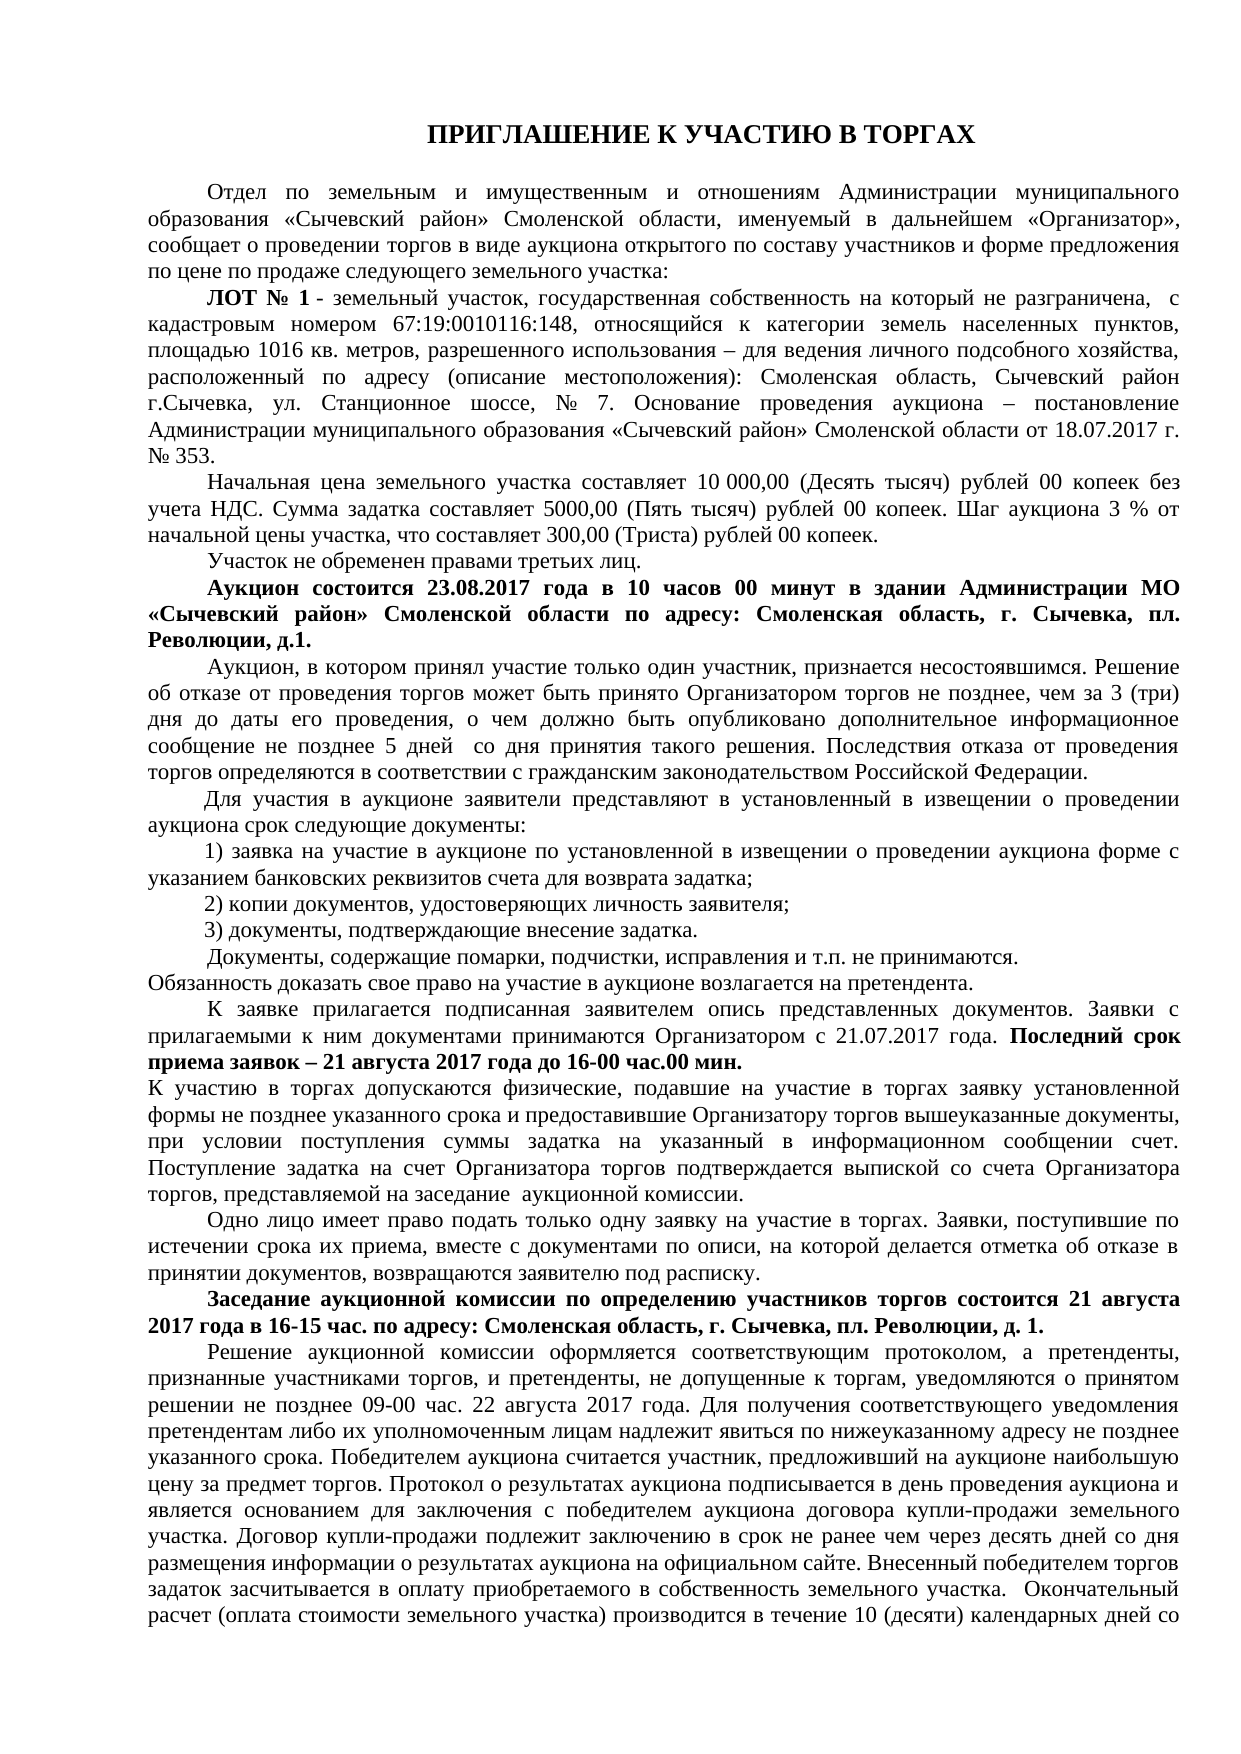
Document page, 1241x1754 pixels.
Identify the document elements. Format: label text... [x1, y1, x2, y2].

text Одно лицо имеет право подать только одну заявку на участие в торгах. Заявки, поступившие по истечении срока их приема, вместе с документами по описи, на которой делается отметка об отказе в принятии документов, возвращаются заявителю под расписку. [148, 1206, 1181, 1285]
text ПРИГЛАШЕНИЕ К УЧАСТИЮ В ТОРГАХ [148, 118, 1181, 149]
text 1) заявка на участие в аукционе по установленной в извещении о проведении аукциона форме с указанием банковских реквизитов счета для возврата задатка; [148, 837, 1181, 890]
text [148, 1338, 1181, 1628]
text Аукцион состоится 23.08.2017 года в 10 часов 00 минут в здании Администрации МО «Сычевский район» Смоленской области по адресу: Смоленская область, г. Сычевка, пл. Революции, д.1. [148, 574, 1181, 653]
text 2) копии документов, удостоверяющих личность заявителя; [148, 890, 1181, 916]
text ЛОТ № 1 - земельный участок, государственная собственность на который не разграничена, с кадастровым номером 67:19:0010116:148, относящийся к категории земель населенных пунктов, площадью 1016 кв. метров, разрешенного использования – для ведения личного подсобного хозяйства, расположенный по адресу (описание местоположения): Смоленская область, Сычевский район г.Сычевка, ул. Станционное шоссе, № 7. Основание проведения аукциона – постановление Администрации муниципального образования «Сычевский район» Смоленской области от 18.07.2017 г. № 353. [148, 284, 1181, 468]
text Отдел по земельным и имущественным и отношениям Администрации муниципального образования «Сычевский район» Смоленской области, именуемый в дальнейшем «Организатор», сообщает о проведении торгов в виде аукциона открытого по составу участников и форме предложения по цене по продаже следующего земельного участка: [148, 178, 1181, 284]
text Начальная цена земельного участка составляет 10 000,00 (Десять тысяч) рублей 00 копеек без учета НДС. Сумма задатка составляет 5000,00 (Пять тысяч) рублей 00 копеек. Шаг аукциона 3 % от начальной цены участка, что составляет 300,00 (Триста) рублей 00 копеек. [148, 468, 1181, 547]
text 3) документы, подтверждающие внесение задатка. [148, 916, 1181, 943]
text Участок не обременен правами третьих лиц. [148, 547, 1181, 574]
text Для участия в аукционе заявители представляют в установленный в извещении о проведении аукциона срок следующие документы: [148, 784, 1181, 837]
text Обязанность доказать свое право на участие в аукционе возлагается на претендента. [148, 969, 1181, 995]
text К участию в торгах допускаются физические, подавшие на участие в торгах заявку установленной формы не позднее указанного срока и предоставившие Организатору торгов вышеуказанные документы, при условии поступления суммы задатка на указанный в информационном сообщении счет. Поступление задатка на счет Организатора торгов подтверждается выпиской со счета Организатора торгов, представляемой на заседание аукционной комиссии. [148, 1074, 1181, 1206]
text Заседание аукционной комиссии по определению участников торгов состоится 21 августа 2017 года в 16-15 час. по адресу: Смоленская область, г. Сычевка, пл. Революции, д. 1. [148, 1285, 1181, 1338]
text Документы, содержащие помарки, подчистки, исправления и т.п. не принимаются. [148, 943, 1181, 969]
text Аукцион, в котором принял участие только один участник, признается несостоявшимся. Решение об отказе от проведения торгов может быть принято Организатором торгов не позднее, чем за 3 (три) дня до даты его проведения, о чем должно быть опубликовано дополнительное информационное сообщение не позднее 5 дней со дня принятия такого решения. Последствия отказа от проведения торгов определяются в соответствии с гражданским законодательством Российской Федерации. [148, 653, 1181, 784]
text К заявке прилагается подписанная заявителем опись представленных документов. Заявки с прилагаемыми к ним документами принимаются Организатором с 21.07.2017 года. Последний срок приема заявок – 21 августа 2017 года до 16-00 час.00 мин. [148, 995, 1181, 1074]
